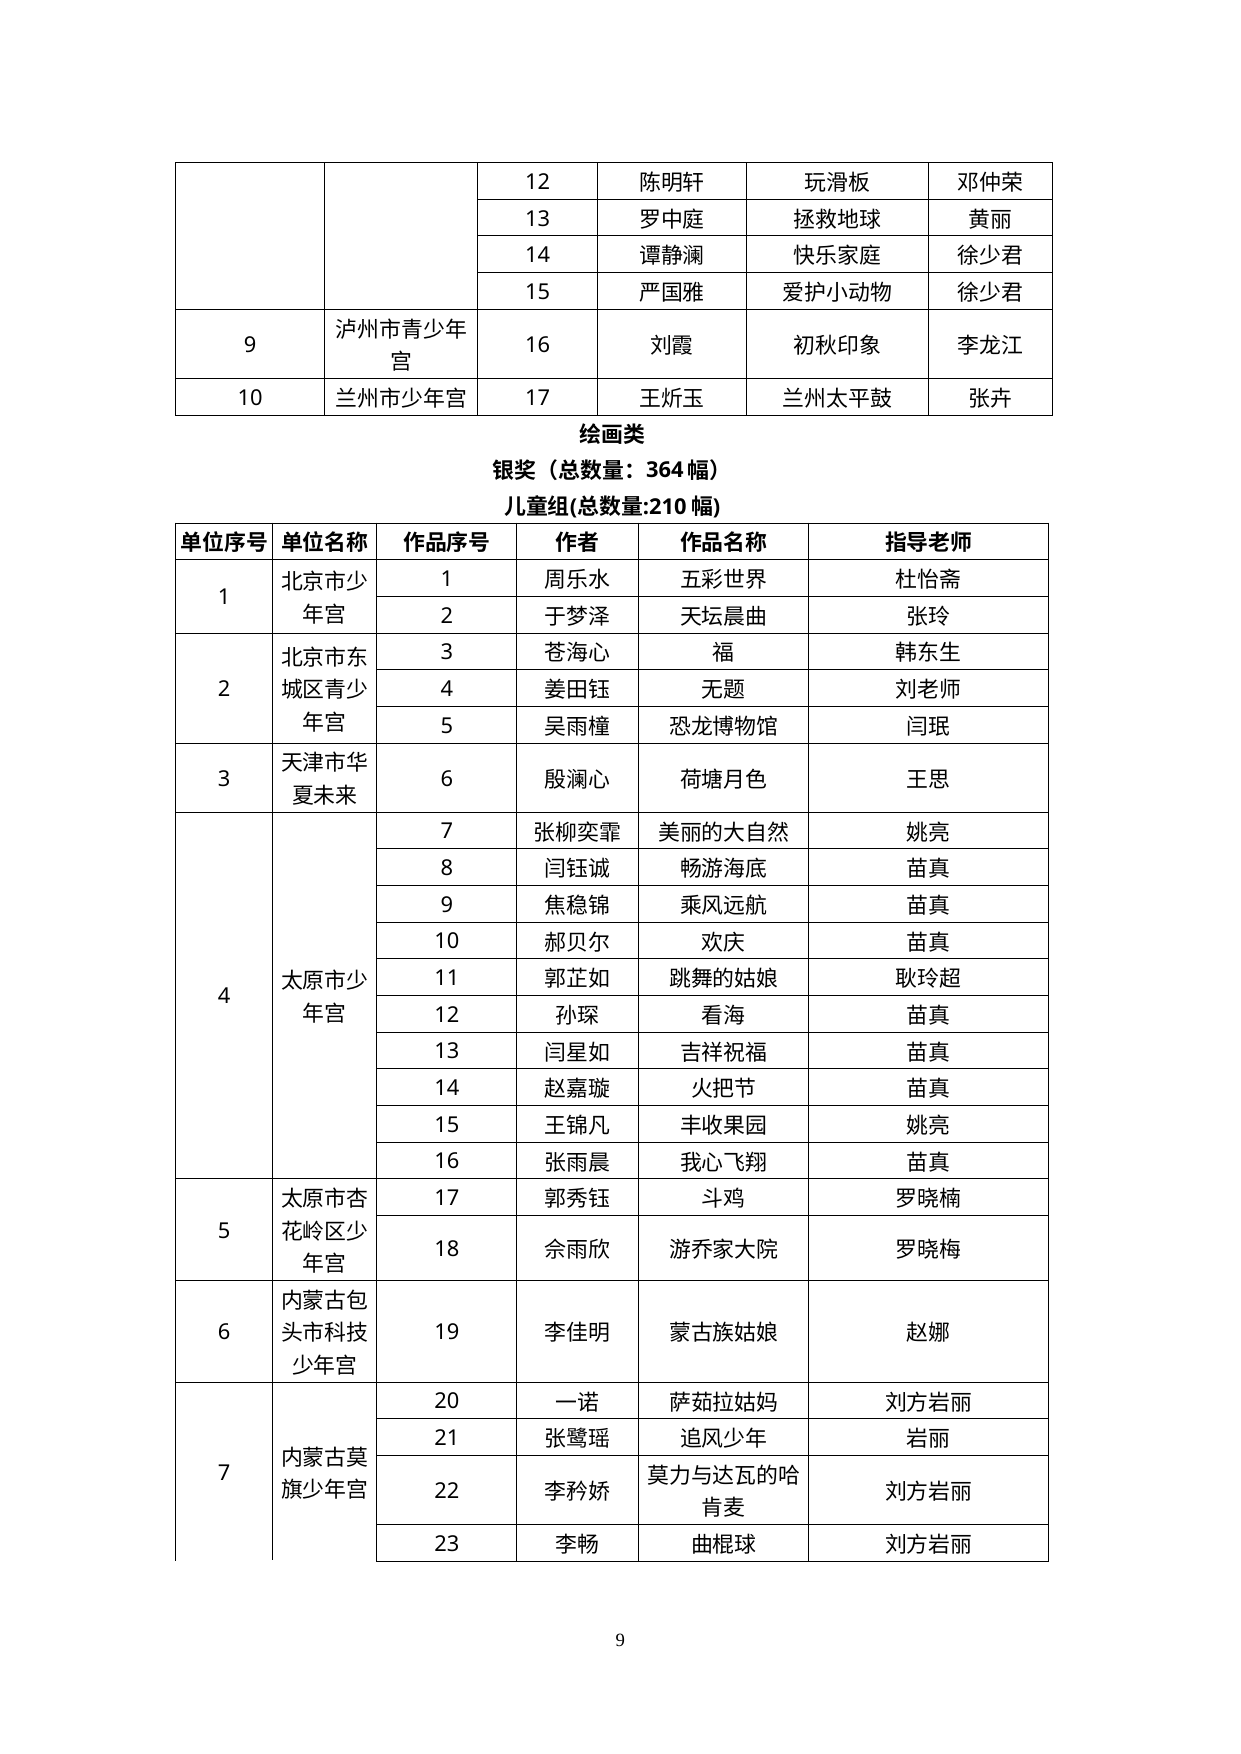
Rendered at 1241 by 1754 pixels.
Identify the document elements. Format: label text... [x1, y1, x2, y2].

table_cell 佘雨欣 [517, 1216, 638, 1280]
table_cell 17 [478, 379, 597, 414]
table_cell 拯救地球 [747, 200, 928, 235]
table_cell 19 [377, 1281, 516, 1382]
table_cell 4 [176, 813, 272, 1178]
table_cell 王锦凡 [517, 1106, 638, 1142]
table_cell 闫珉 [809, 707, 1048, 742]
table_cell 天津市华夏未来 [273, 744, 376, 812]
table_cell 乘风远航 [639, 886, 808, 922]
table_cell 指导老师 [809, 524, 1048, 559]
table_cell 苗真 [809, 996, 1048, 1032]
table_cell 黄丽 [929, 200, 1052, 235]
table_cell 7 [176, 1383, 272, 1561]
table_cell 11 [377, 959, 516, 995]
table_cell 14 [377, 1069, 516, 1105]
table_cell 北京市少年宫 [273, 560, 376, 632]
table_cell 3 [176, 744, 272, 812]
table_cell 7 [377, 813, 516, 848]
table_cell 张卉 [929, 379, 1052, 414]
table_cell 于梦泽 [517, 597, 638, 632]
table_cell 张柳奕霏 [517, 813, 638, 848]
table_cell 9 [377, 886, 516, 922]
table_cell 一诺 [517, 1383, 638, 1418]
table_cell 追风少年 [639, 1419, 808, 1455]
table_cell 1 [176, 560, 272, 632]
table_cell 美丽的大自然 [639, 813, 808, 848]
table_cell 14 [478, 236, 597, 272]
table_cell 耿玲超 [809, 959, 1048, 995]
table_cell 蒙古族姑娘 [639, 1281, 808, 1382]
table_cell 殷澜心 [517, 744, 638, 812]
table_cell 欢庆 [639, 923, 808, 958]
table_cell 姚亮 [809, 1106, 1048, 1142]
table_cell 儿童组(总数量:210幅) [176, 487, 1048, 522]
table_cell 杜怡斋 [809, 560, 1048, 596]
table_cell 作者 [517, 524, 638, 559]
table_cell 闫钰诚 [517, 849, 638, 885]
table_cell 15 [478, 273, 597, 309]
table_cell 爱护小动物 [747, 273, 928, 309]
table_cell 畅游海底 [639, 849, 808, 885]
table_cell 太原市杏花岭区少年宫 [273, 1179, 376, 1280]
table_cell 12 [377, 996, 516, 1032]
table_cell 李畅 [517, 1525, 638, 1561]
table_cell 李佳明 [517, 1281, 638, 1382]
table_cell 五彩世界 [639, 560, 808, 596]
table_cell 作品序号 [377, 524, 516, 559]
table_cell 15 [377, 1106, 516, 1142]
table_cell 萨茹拉姑妈 [639, 1383, 808, 1418]
table_cell 赵娜 [809, 1281, 1048, 1382]
table_cell 银奖（总数量：364幅） [176, 451, 1048, 487]
table_cell 李龙江 [929, 310, 1052, 378]
table_cell 玩滑板 [747, 163, 928, 199]
table_cell 李矜娇 [517, 1456, 638, 1524]
table_cell 岩丽 [809, 1419, 1048, 1455]
table_cell 王思 [809, 744, 1048, 812]
table_cell 苍海心 [517, 634, 638, 669]
table_cell 吴雨橦 [517, 707, 638, 742]
table_cell 初秋印象 [747, 310, 928, 378]
table_cell 姚亮 [809, 813, 1048, 848]
table_cell 单位序号 [176, 524, 272, 559]
table_cell 苗真 [809, 923, 1048, 958]
table_cell 单位名称 [273, 524, 376, 559]
table_cell 罗晓梅 [809, 1216, 1048, 1280]
table_cell 周乐水 [517, 560, 638, 596]
table_cell 2 [176, 634, 272, 742]
table_cell 丰收果园 [639, 1106, 808, 1142]
table_cell 10 [377, 923, 516, 958]
table_cell 泸州市青少年宫 [325, 310, 477, 378]
table_cell 徐少君 [929, 236, 1052, 272]
table_cell 刘霞 [598, 310, 746, 378]
table_cell 23 [377, 1525, 516, 1561]
table_cell 内蒙古莫旗少年宫 [272, 1383, 376, 1561]
table_cell 10 [176, 379, 324, 414]
table_cell 郭秀钰 [517, 1179, 638, 1215]
table_cell 5 [377, 707, 516, 742]
table_cell 福 [639, 634, 808, 669]
table_cell 莫力与达瓦的哈肯麦 [639, 1456, 808, 1524]
table_cell 张玲 [809, 597, 1048, 632]
table_cell 刘方岩丽 [809, 1383, 1048, 1418]
table_cell 恐龙博物馆 [639, 707, 808, 742]
table_cell 2 [377, 597, 516, 632]
table_cell 徐少君 [929, 273, 1052, 309]
table_cell 曲棍球 [639, 1525, 808, 1561]
table_cell 苗真 [809, 849, 1048, 885]
table_cell 荷塘月色 [639, 744, 808, 812]
table_cell 苗真 [809, 1069, 1048, 1105]
table_cell 13 [478, 200, 597, 235]
table_cell 16 [377, 1143, 516, 1178]
table_cell 邓仲荣 [929, 163, 1052, 199]
table_cell 太原市少年宫 [273, 813, 376, 1178]
table_cell 20 [377, 1383, 516, 1418]
table_cell 天坛晨曲 [639, 597, 808, 632]
table_cell 严国雅 [598, 273, 746, 309]
table_cell 兰州太平鼓 [747, 379, 928, 414]
table_cell 3 [377, 634, 516, 669]
table_cell 孙琛 [517, 996, 638, 1032]
table_cell 赵嘉璇 [517, 1069, 638, 1105]
table_cell 22 [377, 1456, 516, 1524]
table_cell 张雨晨 [517, 1143, 638, 1178]
table_cell 绘画类 [176, 416, 1048, 451]
table_cell 刘老师 [809, 670, 1048, 706]
table_cell 跳舞的姑娘 [639, 959, 808, 995]
table_cell 张鹭瑶 [517, 1419, 638, 1455]
table_cell 郝贝尔 [517, 923, 638, 958]
table_cell 12 [478, 163, 597, 199]
table_cell 6 [176, 1281, 272, 1382]
table_cell 6 [377, 744, 516, 812]
table_cell 游乔家大院 [639, 1216, 808, 1280]
table_cell 苗真 [809, 1143, 1048, 1178]
table_cell 16 [478, 310, 597, 378]
table_cell 闫星如 [517, 1033, 638, 1068]
table_cell 无题 [639, 670, 808, 706]
table_cell 刘方岩丽 [809, 1525, 1048, 1561]
table_cell 内蒙古包头市科技少年宫 [273, 1281, 376, 1382]
table_cell 北京市东城区青少年宫 [273, 634, 376, 742]
table_cell 21 [377, 1419, 516, 1455]
table_cell 焦稳锦 [517, 886, 638, 922]
table_cell 刘方岩丽 [809, 1456, 1048, 1524]
table_cell 作品名称 [639, 524, 808, 559]
table_cell 5 [176, 1179, 272, 1280]
table_cell 罗中庭 [598, 200, 746, 235]
table_cell 斗鸡 [639, 1179, 808, 1215]
table_cell 兰州市少年宫 [325, 379, 477, 414]
table_cell 看海 [639, 996, 808, 1032]
table_cell 9 [176, 310, 324, 378]
table_cell 郭芷如 [517, 959, 638, 995]
table_cell 姜田钰 [517, 670, 638, 706]
table_cell 苗真 [809, 886, 1048, 922]
table_cell 陈明轩 [598, 163, 746, 199]
table_cell 韩东生 [809, 634, 1048, 669]
table_cell 17 [377, 1179, 516, 1215]
table_cell 王炘玉 [598, 379, 746, 414]
table_cell 1 [377, 560, 516, 596]
table_cell 4 [377, 670, 516, 706]
table_cell 罗晓楠 [809, 1179, 1048, 1215]
table_cell 吉祥祝福 [639, 1033, 808, 1068]
table_cell 苗真 [809, 1033, 1048, 1068]
table_cell 快乐家庭 [747, 236, 928, 272]
table_cell 我心飞翔 [639, 1143, 808, 1178]
table_cell 火把节 [639, 1069, 808, 1105]
table_cell 谭静澜 [598, 236, 746, 272]
table_cell 8 [377, 849, 516, 885]
table_cell 18 [377, 1216, 516, 1280]
table_cell 13 [377, 1033, 516, 1068]
